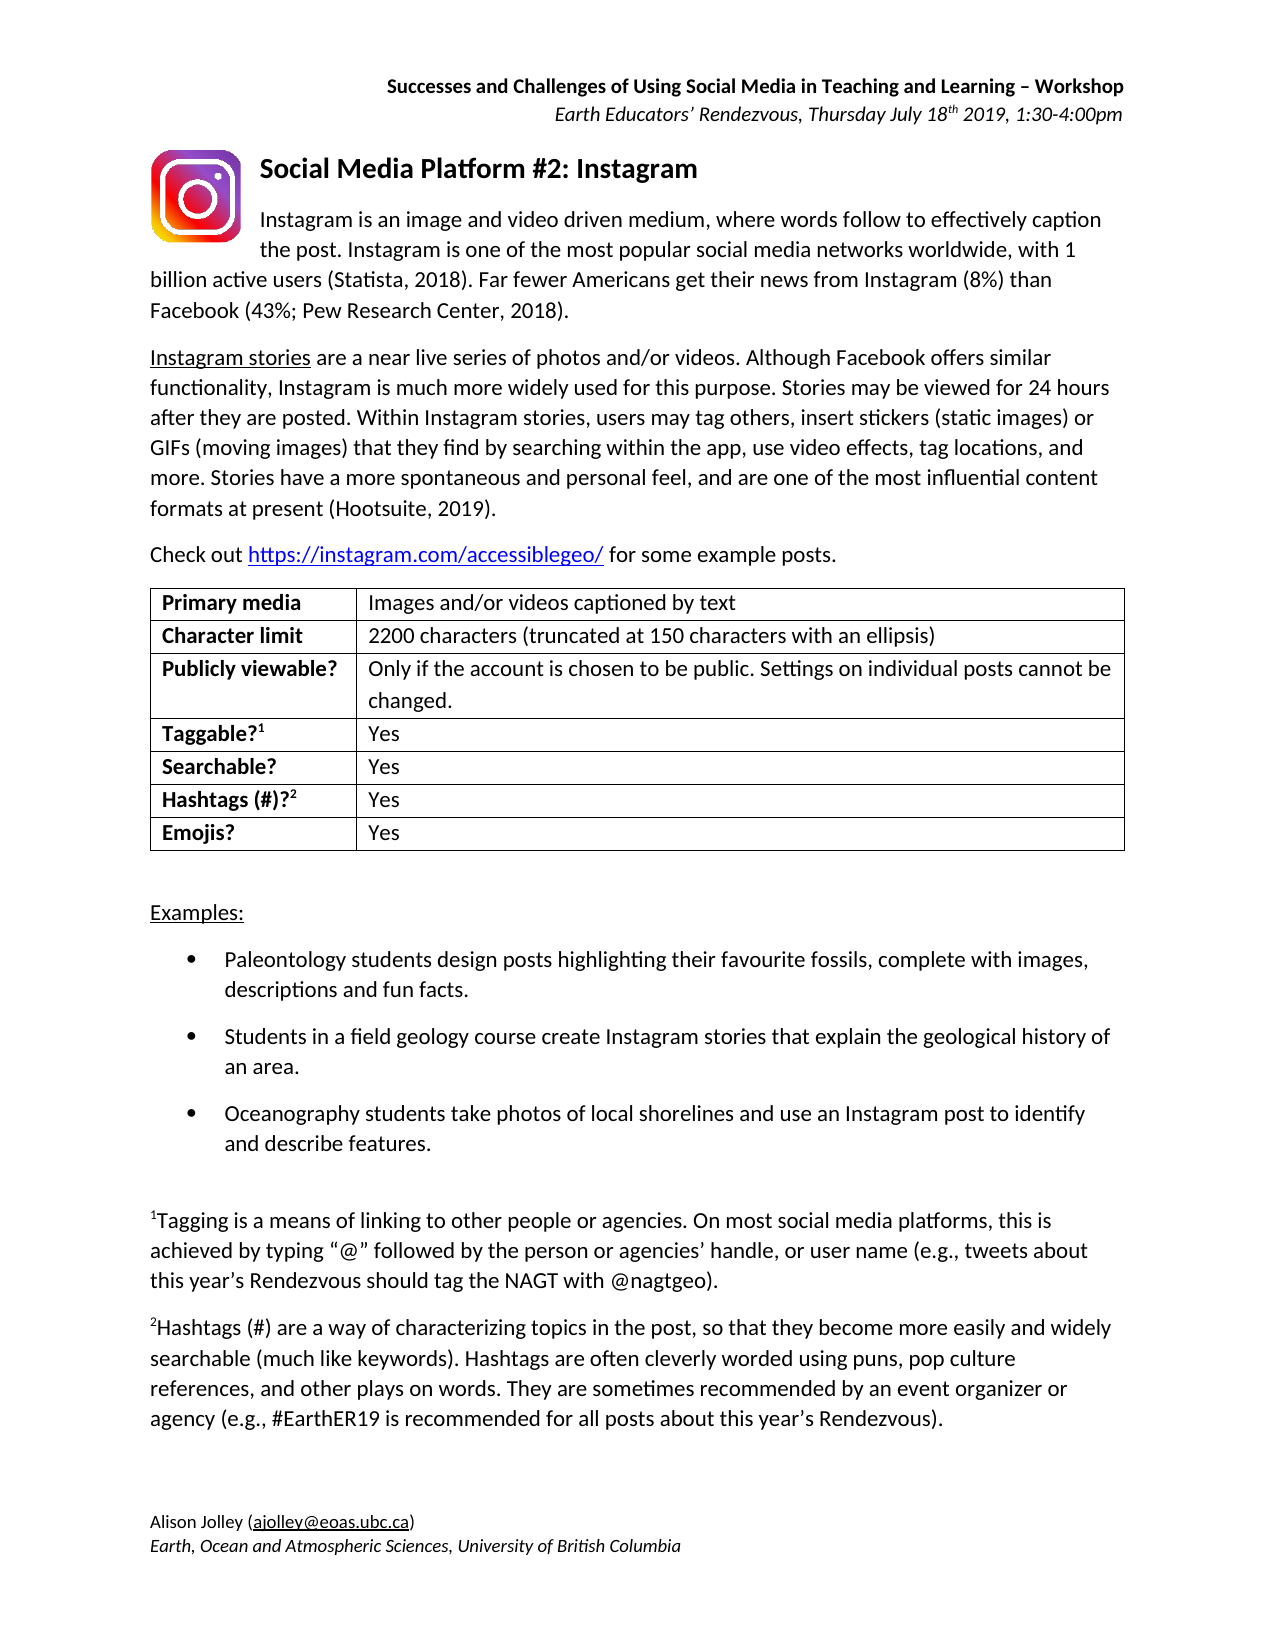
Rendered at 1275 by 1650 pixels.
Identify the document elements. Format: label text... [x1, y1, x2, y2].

text Check out https://instagram.com/accessiblegeo/ for some example posts. [150, 541, 1125, 568]
text Instagram is an image and video driven medium, where words follow to effectively caption the post. Instagram is one of the most popular social media networks worldwide, with 1 billion active users (Statista, 2018). Far fewer Americans get their news from Instagram (8%) than Facebook (43%; Pew Research Center, 2018). [150, 205, 1125, 324]
list Paleontology students design posts highlighting their favourite fossils, complete with images, descriptions and fun facts. [187, 945, 1125, 1003]
table_cell Yes [357, 752, 1124, 784]
table_cell Taggable?1 [151, 719, 356, 751]
table_cell Publicly viewable? [151, 654, 356, 718]
table_cell Yes [357, 785, 1124, 817]
text Social Media Platform #2: Instagram [235, 150, 1125, 186]
table_cell Searchable? [151, 752, 356, 784]
table_cell Character limit [151, 621, 356, 653]
table_cell 2200 characters (truncated at 150 characters with an ellipsis) [357, 621, 1124, 653]
list Oceanography students take photos of local shorelines and use an Instagram post to identify and describe features. [187, 1099, 1125, 1187]
table_cell Only if the account is chosen to be public. Settings on individual posts cannot be changed. [357, 654, 1124, 718]
text Instagram stories are a near live series of photos and/or videos. Although Facebook offers similar functionality, Instagram is much more widely used for this purpose. Stories may be viewed for 24 hours after they are posted. Within Instagram stories, users may tag others, insert stickers (static images) or GIFs (moving images) that they find by searching within the app, use video effects, tag locations, and more. Stories have a more spontaneous and personal feel, and are one of the most influential content formats at present (Hootsuite, 2019). [150, 343, 1125, 522]
table_header Primary media [151, 589, 356, 620]
table_cell Yes [357, 719, 1124, 751]
list Students in a field geology course create Instagram stories that explain the geological history of an area. [187, 1022, 1125, 1080]
table_cell Emojis? [151, 818, 356, 850]
table_cell Hashtags (#)?2 [151, 785, 356, 817]
text 2Hashtags (#) are a way of characterizing topics in the post, so that they become more easily and widely searchable (much like keywords). Hashtags are often cleverly worded using puns, pop culture references, and other plays on words. They are sometimes recommended by an event organizer or agency (e.g., #EarthER19 is recommended for all posts about this year’s Rendezvous). [150, 1313, 1125, 1432]
table_header Images and/or videos captioned by text [357, 589, 1124, 620]
text 1Tagging is a means of linking to other people or agencies. On most social media platforms, this is achieved by typing “@” followed by the person or agencies’ handle, or user name (e.g., tweets about this year’s Rendezvous should tag the NAGT with @nagtgeo). [150, 1206, 1125, 1295]
picture [150, 150, 241, 241]
table_cell Yes [357, 818, 1124, 850]
text Examples: [150, 898, 1125, 926]
